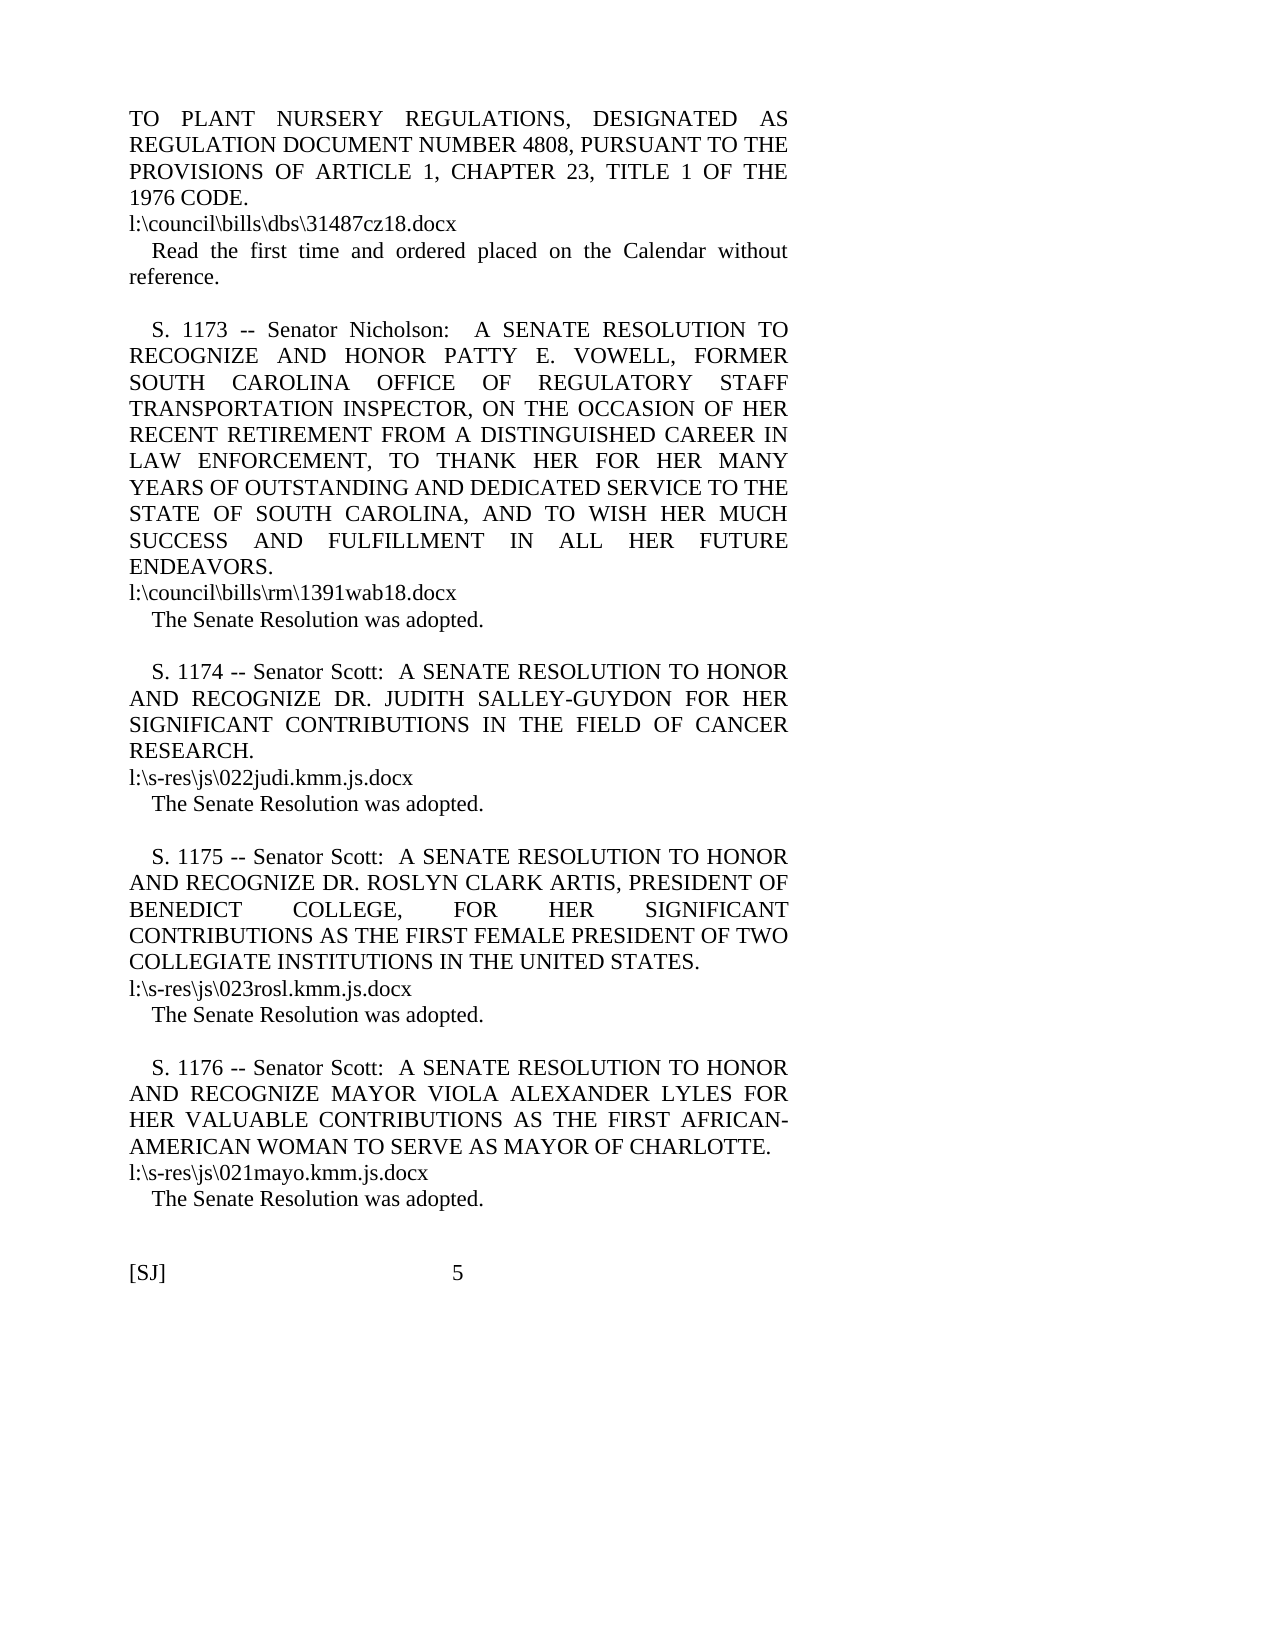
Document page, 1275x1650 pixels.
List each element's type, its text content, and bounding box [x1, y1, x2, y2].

text The Senate Resolution was adopted. [129, 790, 789, 817]
text l:\council\bills\dbs\31487cz18.docx [129, 210, 789, 237]
text l:\s-res\js\022judi.kmm.js.docx [129, 764, 789, 790]
text l:\s-res\js\021mayo.kmm.js.docx [129, 1159, 789, 1186]
text S. 1176 -- Senator Scott: A SENATE RESOLUTION TO HONOR AND RECOGNIZE MAYOR VIOLA ALEXANDER LYLES FOR HER VALUABLE CONTRIBUTIONS AS THE FIRST AFRICAN-AMERICAN WOMAN TO SERVE AS MAYOR OF CHARLOTTE. [129, 1054, 789, 1159]
text S. 1175 -- Senator Scott: A SENATE RESOLUTION TO HONOR AND RECOGNIZE DR. ROSLYN CLARK ARTIS, PRESIDENT OF BENEDICT COLLEGE, FOR HER SIGNIFICANT CONTRIBUTIONS AS THE FIRST FEMALE PRESIDENT OF TWO COLLEGIATE INSTITUTIONS IN THE UNITED STATES. [129, 843, 789, 975]
text Read the first time and ordered placed on the Calendar without reference. [129, 237, 789, 289]
text The Senate Resolution was adopted. [129, 1001, 789, 1027]
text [129, 105, 789, 210]
text S. 1174 -- Senator Scott: A SENATE RESOLUTION TO HONOR AND RECOGNIZE DR. JUDITH SALLEY-GUYDON FOR HER SIGNIFICANT CONTRIBUTIONS IN THE FIELD OF CANCER RESEARCH. [129, 658, 789, 764]
text The Senate Resolution was adopted. [129, 1186, 789, 1212]
text l:\s-res\js\023rosl.kmm.js.docx [129, 975, 789, 1001]
text l:\council\bills\rm\1391wab18.docx [129, 579, 789, 606]
text S. 1173 -- Senator Nicholson: A SENATE RESOLUTION TO RECOGNIZE AND HONOR PATTY E. VOWELL, FORMER SOUTH CAROLINA OFFICE OF REGULATORY STAFF TRANSPORTATION INSPECTOR, ON THE OCCASION OF HER RECENT RETIREMENT FROM A DISTINGUISHED CAREER IN LAW ENFORCEMENT, TO THANK HER FOR HER MANY YEARS OF OUTSTANDING AND DEDICATED SERVICE TO THE STATE OF SOUTH CAROLINA, AND TO WISH HER MUCH SUCCESS AND FULFILLMENT IN ALL HER FUTURE ENDEAVORS. [129, 316, 789, 579]
text The Senate Resolution was adopted. [129, 606, 789, 632]
